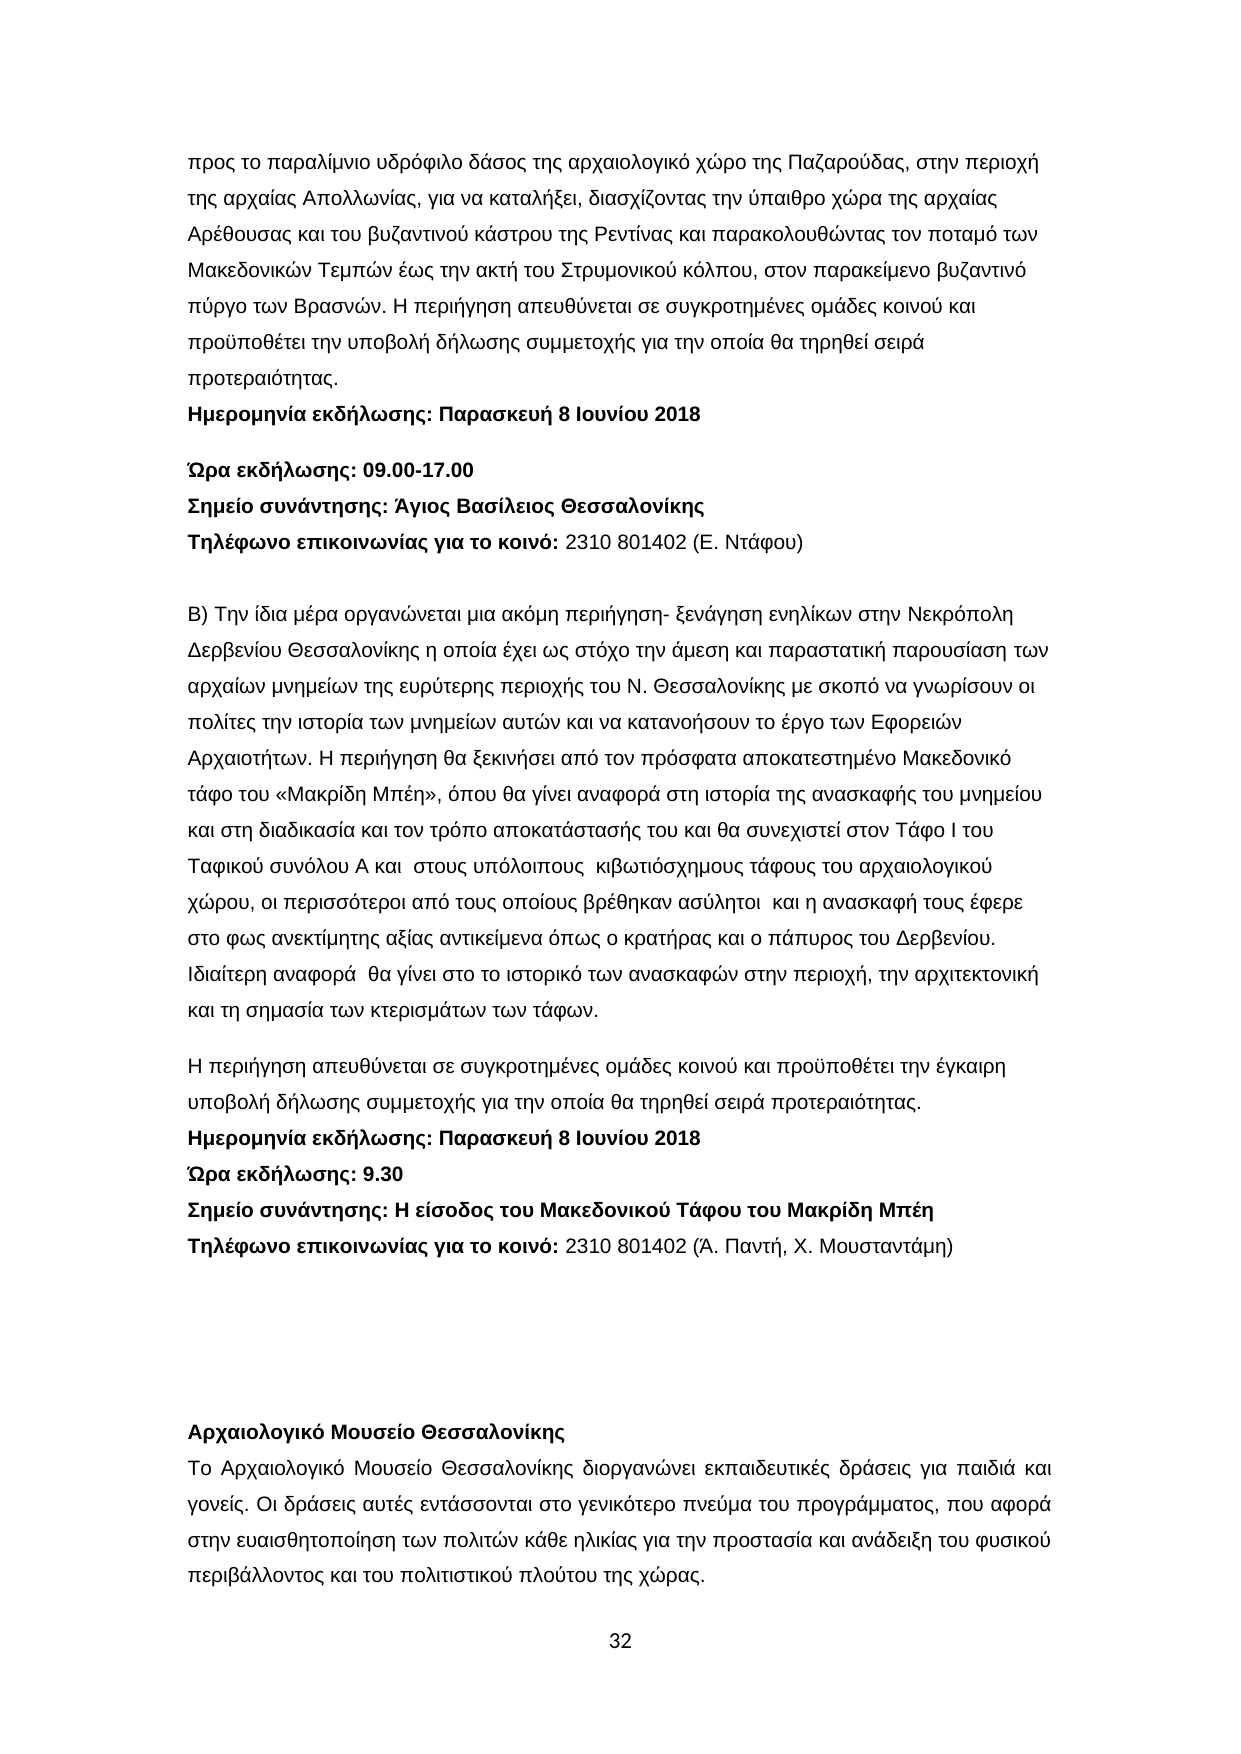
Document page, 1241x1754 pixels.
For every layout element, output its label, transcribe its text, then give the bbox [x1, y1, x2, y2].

text Ώρα εκδήλωσης: 9.30 [187, 1162, 1053, 1186]
text Β) Την ίδια μέρα οργανώνεται μια ακόμη περιήγηση- ξενάγηση ενηλίκων στην Νεκρόπολη Δερβενίου Θεσσαλονίκης η οποία έχει ως στόχο την άμεση και παραστατική παρουσίαση των αρχαίων μνημείων της ευρύτερης περιοχής του Ν. Θεσσαλονίκης με σκοπό να γνωρίσουν οι πολίτες την ιστορία των μνημείων αυτών και να κατανοήσουν το έργο των Εφορειών Αρχαιοτήτων. Η περιήγηση θα ξεκινήσει από τον πρόσφατα αποκατεστημένο Μακεδονικό τάφο του «Μακρίδη Μπέη», όπου θα γίνει αναφορά στη ιστορία της ανασκαφής του μνημείου και στη διαδικασία και τον τρόπο αποκατάστασής του και θα συνεχιστεί στον Τάφο Ι του Ταφικού συνόλου Α και στους υπόλοιπους κιβωτιόσχημους τάφους του αρχαιολογικού χώρου, οι περισσότεροι από τους οποίους βρέθηκαν ασύλητοι και η ανασκαφή τους έφερε στο φως ανεκτίμητης αξίας αντικείμενα όπως ο κρατήρας και ο πάπυρος του Δερβενίου. Ιδιαίτερη αναφορά θα γίνει στο το ιστορικό των ανασκαφών στην περιοχή, την αρχιτεκτονική και τη σημασία των κτερισμάτων των τάφων. [187, 602, 1053, 1021]
text Ημερομηνία εκδήλωσης: Παρασκευή 8 Ιουνίου 2018 [187, 402, 1053, 426]
text Ημερομηνία εκδήλωσης: Παρασκευή 8 Ιουνίου 2018 [187, 1126, 1053, 1150]
text Τηλέφωνο επικοινωνίας για το κοινό: 2310 801402 (Ά. Παντή, Χ. Μουσταντάμη) [187, 1234, 1053, 1258]
text Τηλέφωνο επικοινωνίας για το κοινό: 2310 801402 (Ε. Ντάφου) [187, 530, 1053, 554]
text Ώρα εκδήλωσης: 09.00-17.00 [187, 458, 1053, 482]
text Το Αρχαιολογικό Μουσείο Θεσσαλονίκης διοργανώνει εκπαιδευτικές δράσεις για παιδιά και γονείς. Οι δράσεις αυτές εντάσσονται στο γενικότερο πνεύμα του προγράμματος, που αφορά στην ευαισθητοποίηση των πολιτών κάθε ηλικίας για την προστασία και ανάδειξη του φυσικού περιβάλλοντος και του πολιτιστικού πλούτου της χώρας. [187, 1456, 1053, 1587]
text Σημείο συνάντησης: Άγιος Βασίλειος Θεσσαλονίκης [187, 494, 1053, 518]
text Σημείο συνάντησης: Η είσοδος του Μακεδονικού Τάφου του Μακρίδη Μπέη [187, 1198, 1053, 1222]
text Αρχαιολογικό Μουσείο Θεσσαλονίκης [187, 1419, 1053, 1443]
text Η περιήγηση απευθύνεται σε συγκροτημένες ομάδες κοινού και προϋποθέτει την έγκαιρη υποβολή δήλωσης συμμετοχής για την οποία θα τηρηθεί σειρά προτεραιότητας. [187, 1054, 1053, 1114]
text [187, 150, 1053, 389]
